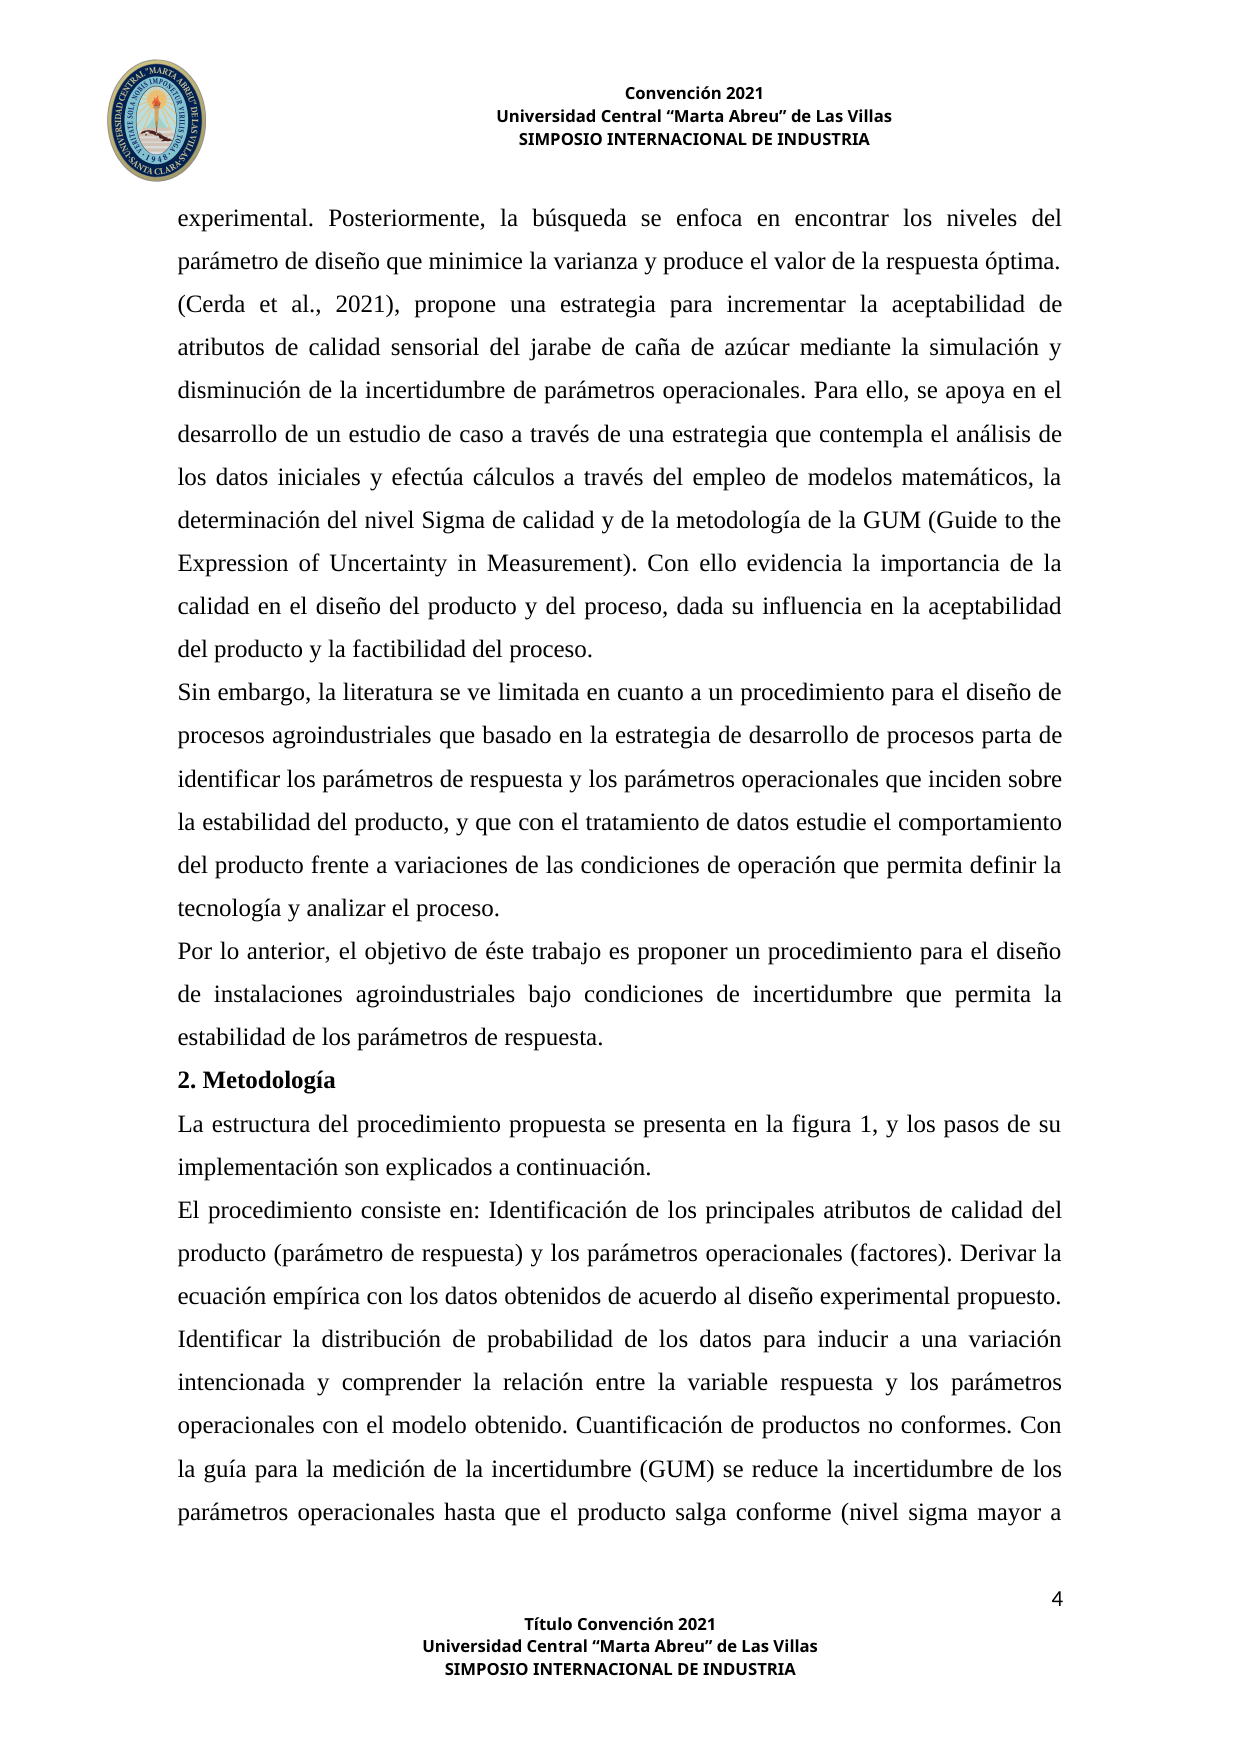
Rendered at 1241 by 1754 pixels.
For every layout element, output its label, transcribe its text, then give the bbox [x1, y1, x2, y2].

text Por lo anterior, el objetivo de éste trabajo es proponer un procedimiento para el diseño de instalaciones agroindustriales bajo condiciones de incertidumbre que permita la estabilidad de los parámetros de respuesta. [177, 936, 1063, 1051]
text La estructura del procedimiento propuesta se presenta en la figura 1, y los pasos de su implementación son explicados a continuación. [177, 1109, 1063, 1181]
text 2. Metodología [177, 1066, 1063, 1094]
text (Cerda et al., 2021), propone una estrategia para incrementar la aceptabilidad de atributos de calidad sensorial del jarabe de caña de azúcar mediante la simulación y disminución de la incertidumbre de parámetros operacionales. Para ello, se apoya en el desarrollo de un estudio de caso a través de una estrategia que contempla el análisis de los datos iniciales y efectúa cálculos a través del empleo de modelos matemáticos, la determinación del nivel Sigma de calidad y de la metodología de la GUM (Guide to the Expression of Uncertainty in Measurement). Con ello evidencia la importancia de la calidad en el diseño del producto y del proceso, dada su influencia en la aceptabilidad del producto y la factibilidad del proceso. [177, 289, 1063, 663]
picture [106, 59, 207, 183]
text Sin embargo, la literatura se ve limitada en cuanto a un procedimiento para el diseño de procesos agroindustriales que basado en la estrategia de desarrollo de procesos parta de identificar los parámetros de respuesta y los parámetros operacionales que inciden sobre la estabilidad del producto, y que con el tratamiento de datos estudie el comportamiento del producto frente a variaciones de las condiciones de operación que permita definir la tecnología y analizar el proceso. [177, 677, 1063, 922]
